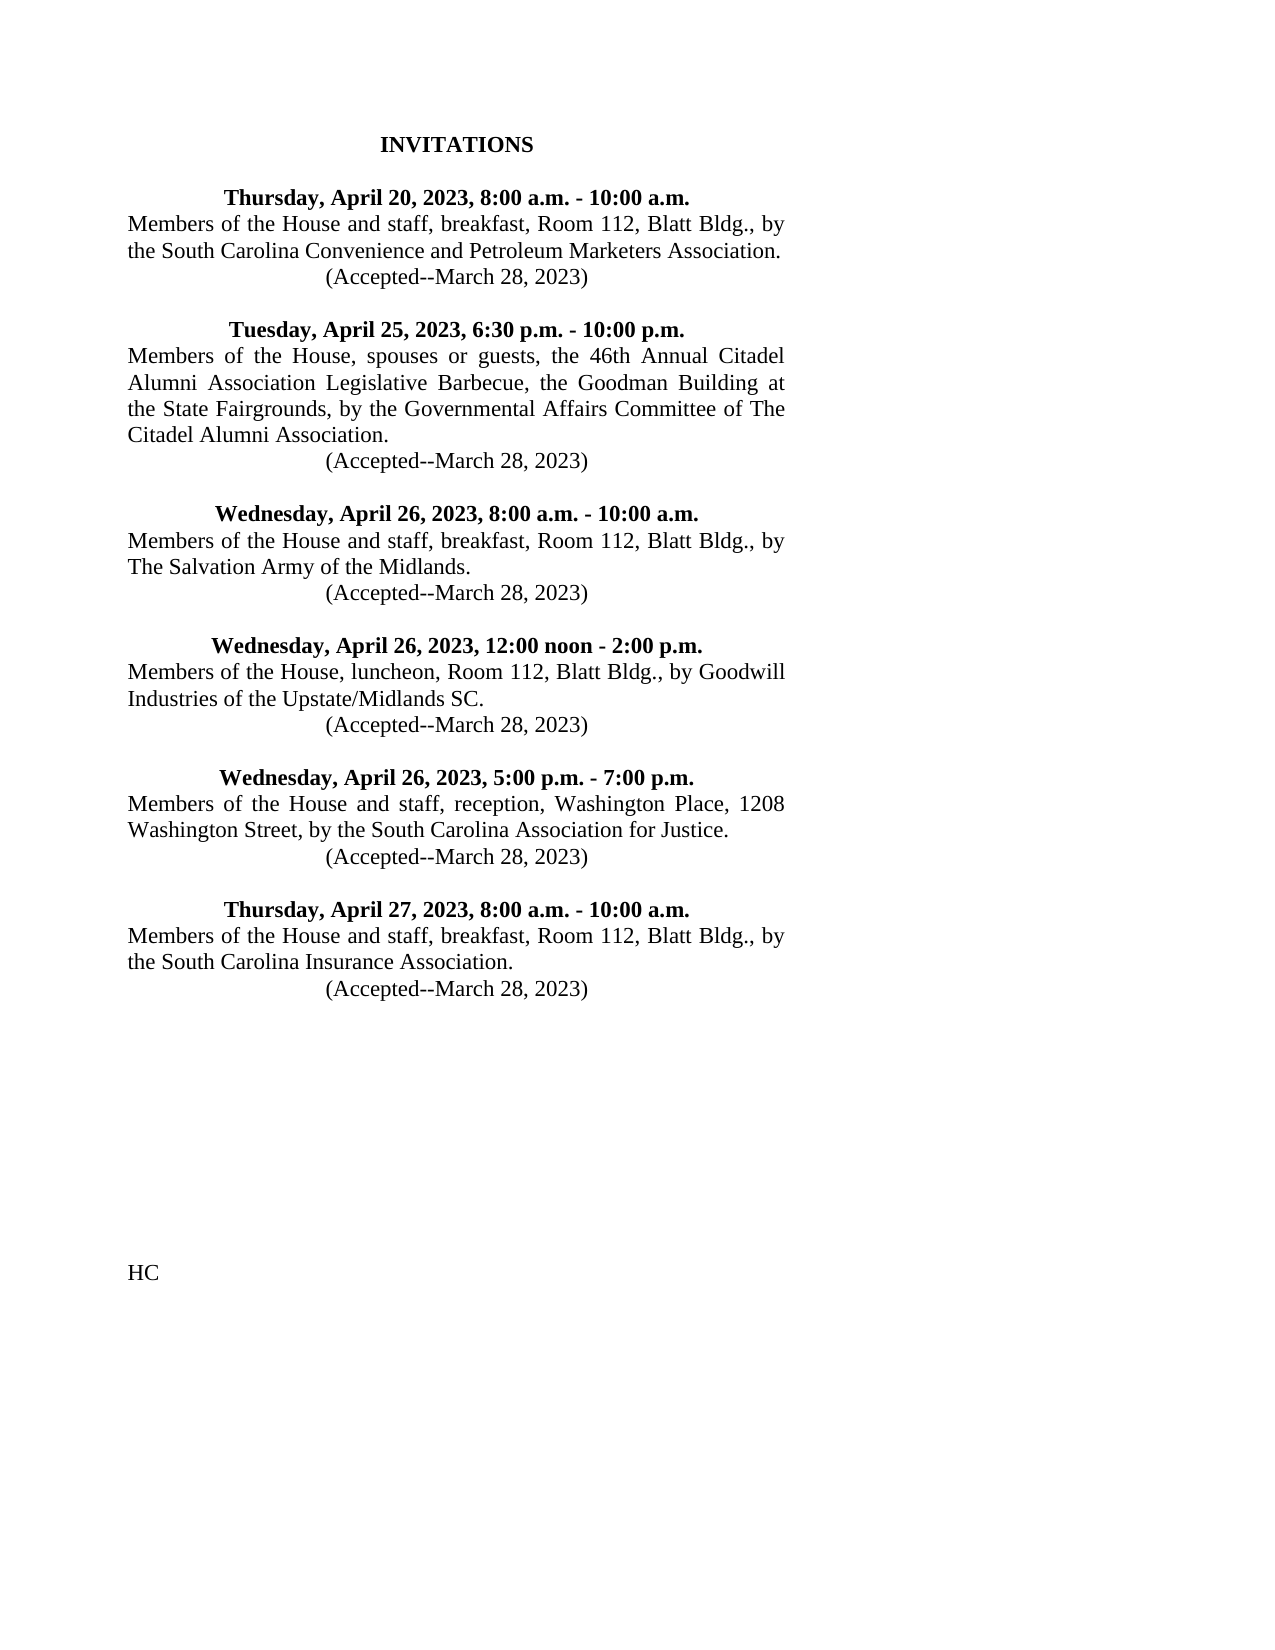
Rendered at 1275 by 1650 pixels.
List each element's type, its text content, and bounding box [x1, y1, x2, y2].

text Members of the House and staff, breakfast, Room 112, Blatt Bldg., by the South Carolina Convenience and Petroleum Marketers Association. [127, 210, 786, 263]
text Thursday, April 20, 2023, 8:00 a.m. - 10:00 a.m. [127, 184, 786, 210]
text (Accepted--March 28, 2023) [127, 263, 786, 289]
text Thursday, April 27, 2023, 8:00 a.m. - 10:00 a.m. [127, 896, 786, 922]
text Wednesday, April 26, 2023, 5:00 p.m. - 7:00 p.m. [127, 764, 786, 790]
text Members of the House and staff, breakfast, Room 112, Blatt Bldg., by the South Carolina Insurance Association. [127, 922, 786, 975]
text Members of the House, luncheon, Room 112, Blatt Bldg., by Goodwill Industries of the Upstate/Midlands SC. [127, 658, 786, 711]
text Members of the House and staff, breakfast, Room 112, Blatt Bldg., by The Salvation Army of the Midlands. [127, 527, 786, 579]
text Members of the House and staff, reception, Washington Place, 1208 Washington Street, by the South Carolina Association for Justice. [127, 790, 786, 843]
text (Accepted--March 28, 2023) [127, 975, 786, 1001]
text (Accepted--March 28, 2023) [127, 843, 786, 869]
text INVITATIONS [127, 131, 786, 158]
text Wednesday, April 26, 2023, 12:00 noon - 2:00 p.m. [127, 632, 786, 658]
text Tuesday, April 25, 2023, 6:30 p.m. - 10:00 p.m. [127, 316, 786, 342]
text (Accepted--March 28, 2023) [127, 711, 786, 737]
text Members of the House, spouses or guests, the 46th Annual Citadel Alumni Association Legislative Barbecue, the Goodman Building at the State Fairgrounds, by the Governmental Affairs Committee of The Citadel Alumni Association. [127, 342, 786, 448]
text Wednesday, April 26, 2023, 8:00 a.m. - 10:00 a.m. [127, 500, 786, 527]
text (Accepted--March 28, 2023) [127, 448, 786, 474]
text (Accepted--March 28, 2023) [127, 579, 786, 606]
